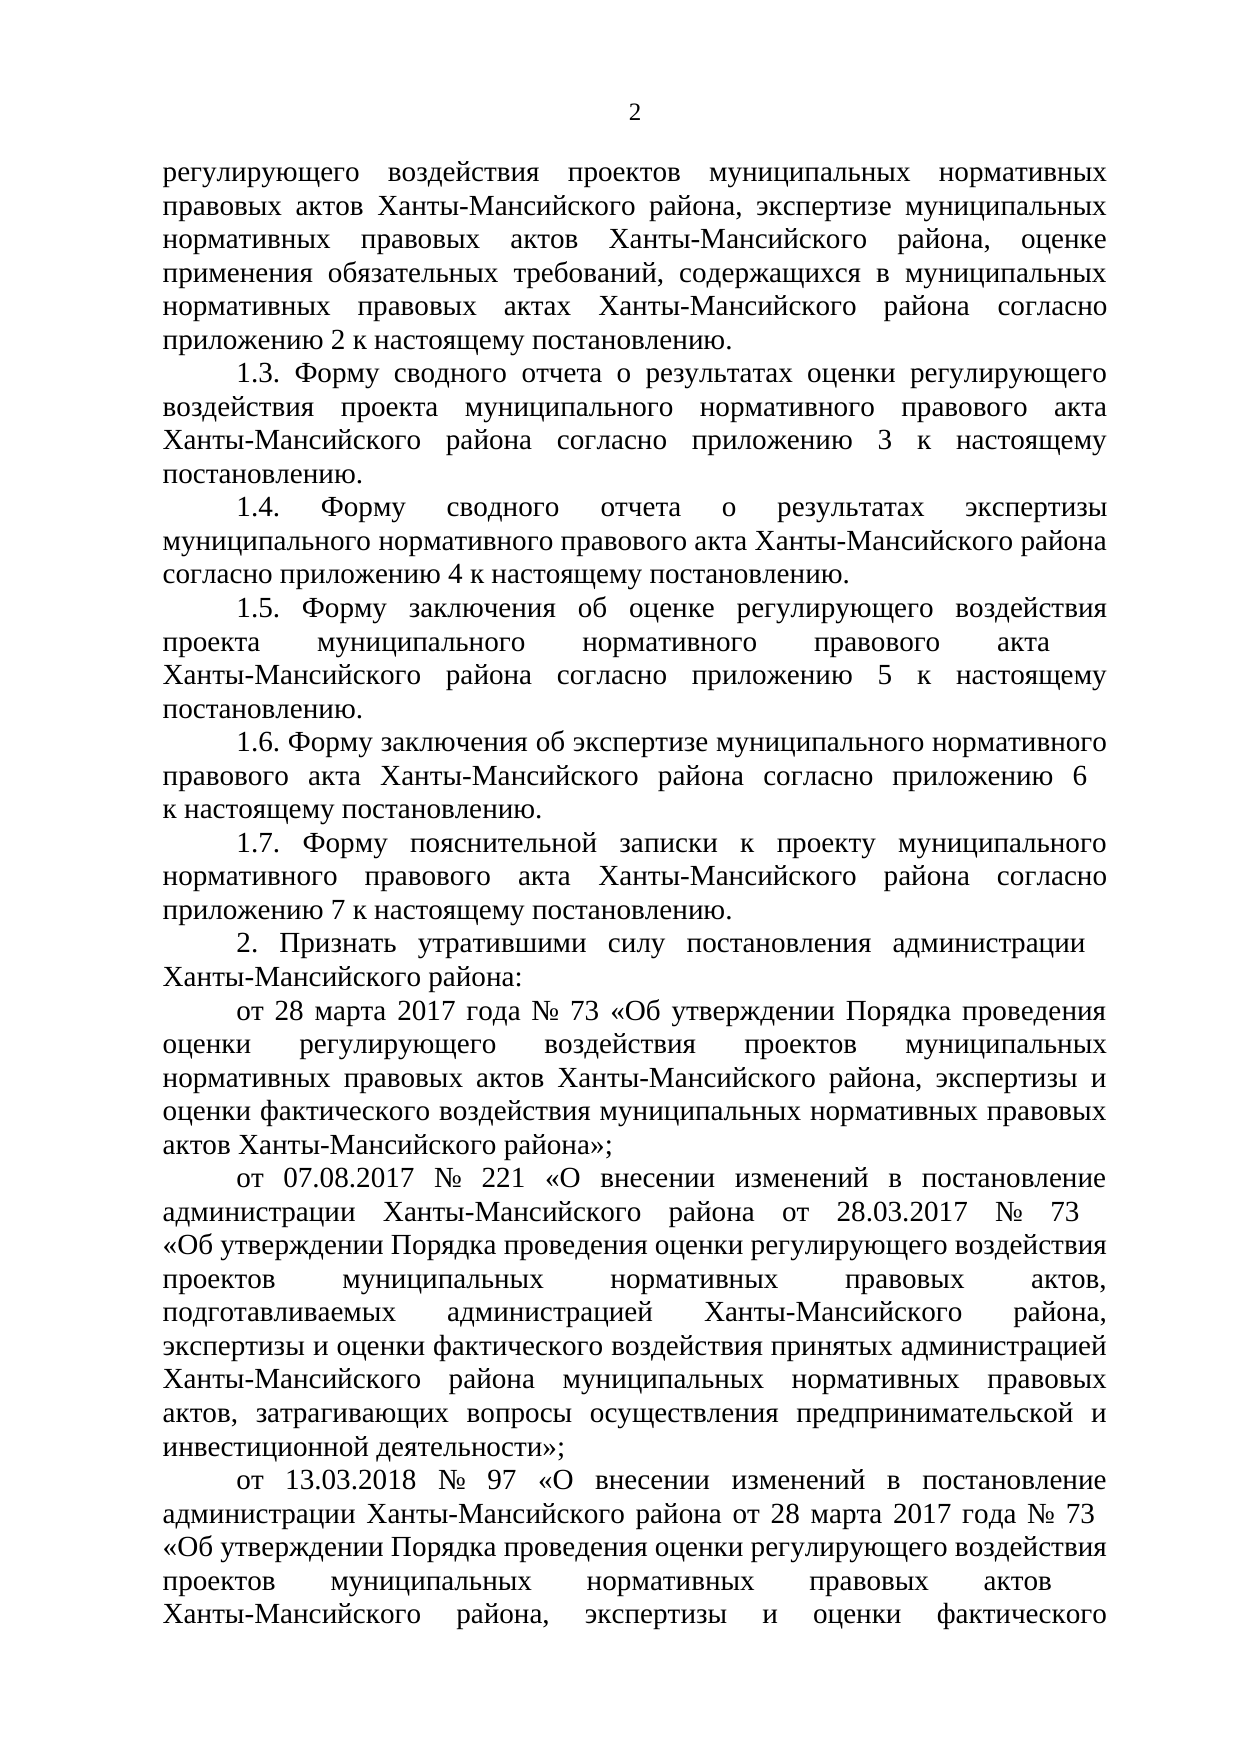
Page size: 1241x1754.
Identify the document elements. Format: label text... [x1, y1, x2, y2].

text 2. Признать утратившими силу постановления администрации Ханты-Мансийского района: [162, 926, 1107, 993]
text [162, 1462, 1107, 1630]
text 1.4. Форму сводного отчета о результатах экспертизы муниципального нормативного правового акта Ханты-Мансийского района согласно приложению 4 к настоящему постановлению. [162, 489, 1107, 590]
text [162, 154, 1107, 355]
text 1.7. Форму пояснительной записки к проекту муниципального нормативного правового акта Ханты-Мансийского района согласно приложению 7 к настоящему постановлению. [162, 825, 1107, 926]
text 1.5. Форму заключения об оценке регулирующего воздействия проекта муниципального нормативного правового акта Ханты-Мансийского района согласно приложению 5 к настоящему постановлению. [162, 590, 1107, 724]
text 1.3. Форму сводного отчета о результатах оценки регулирующего воздействия проекта муниципального нормативного правового акта Ханты-Мансийского района согласно приложению 3 к настоящему постановлению. [162, 355, 1107, 489]
text от 07.08.2017 № 221 «О внесении изменений в постановление администрации Ханты-Мансийского района от 28.03.2017 № 73 «Об утверждении Порядка проведения оценки регулирующего воздействия проектов муниципальных нормативных правовых актов, подготавливаемых администрацией Ханты-Мансийского района, экспертизы и оценки фактического воздействия принятых администрацией Ханты-Мансийского района муниципальных нормативных правовых актов, затрагивающих вопросы осуществления предпринимательской и инвестиционной деятельности»; [162, 1160, 1107, 1462]
text от 28 марта 2017 года № 73 «Об утверждении Порядка проведения оценки регулирующего воздействия проектов муниципальных нормативных правовых актов Ханты-Мансийского района, экспертизы и оценки фактического воздействия муниципальных нормативных правовых актов Ханты-Мансийского района»; [162, 993, 1107, 1160]
text 1.6. Форму заключения об экспертизе муниципального нормативного правового акта Ханты-Мансийского района согласно приложению 6 к настоящему постановлению. [162, 724, 1107, 825]
